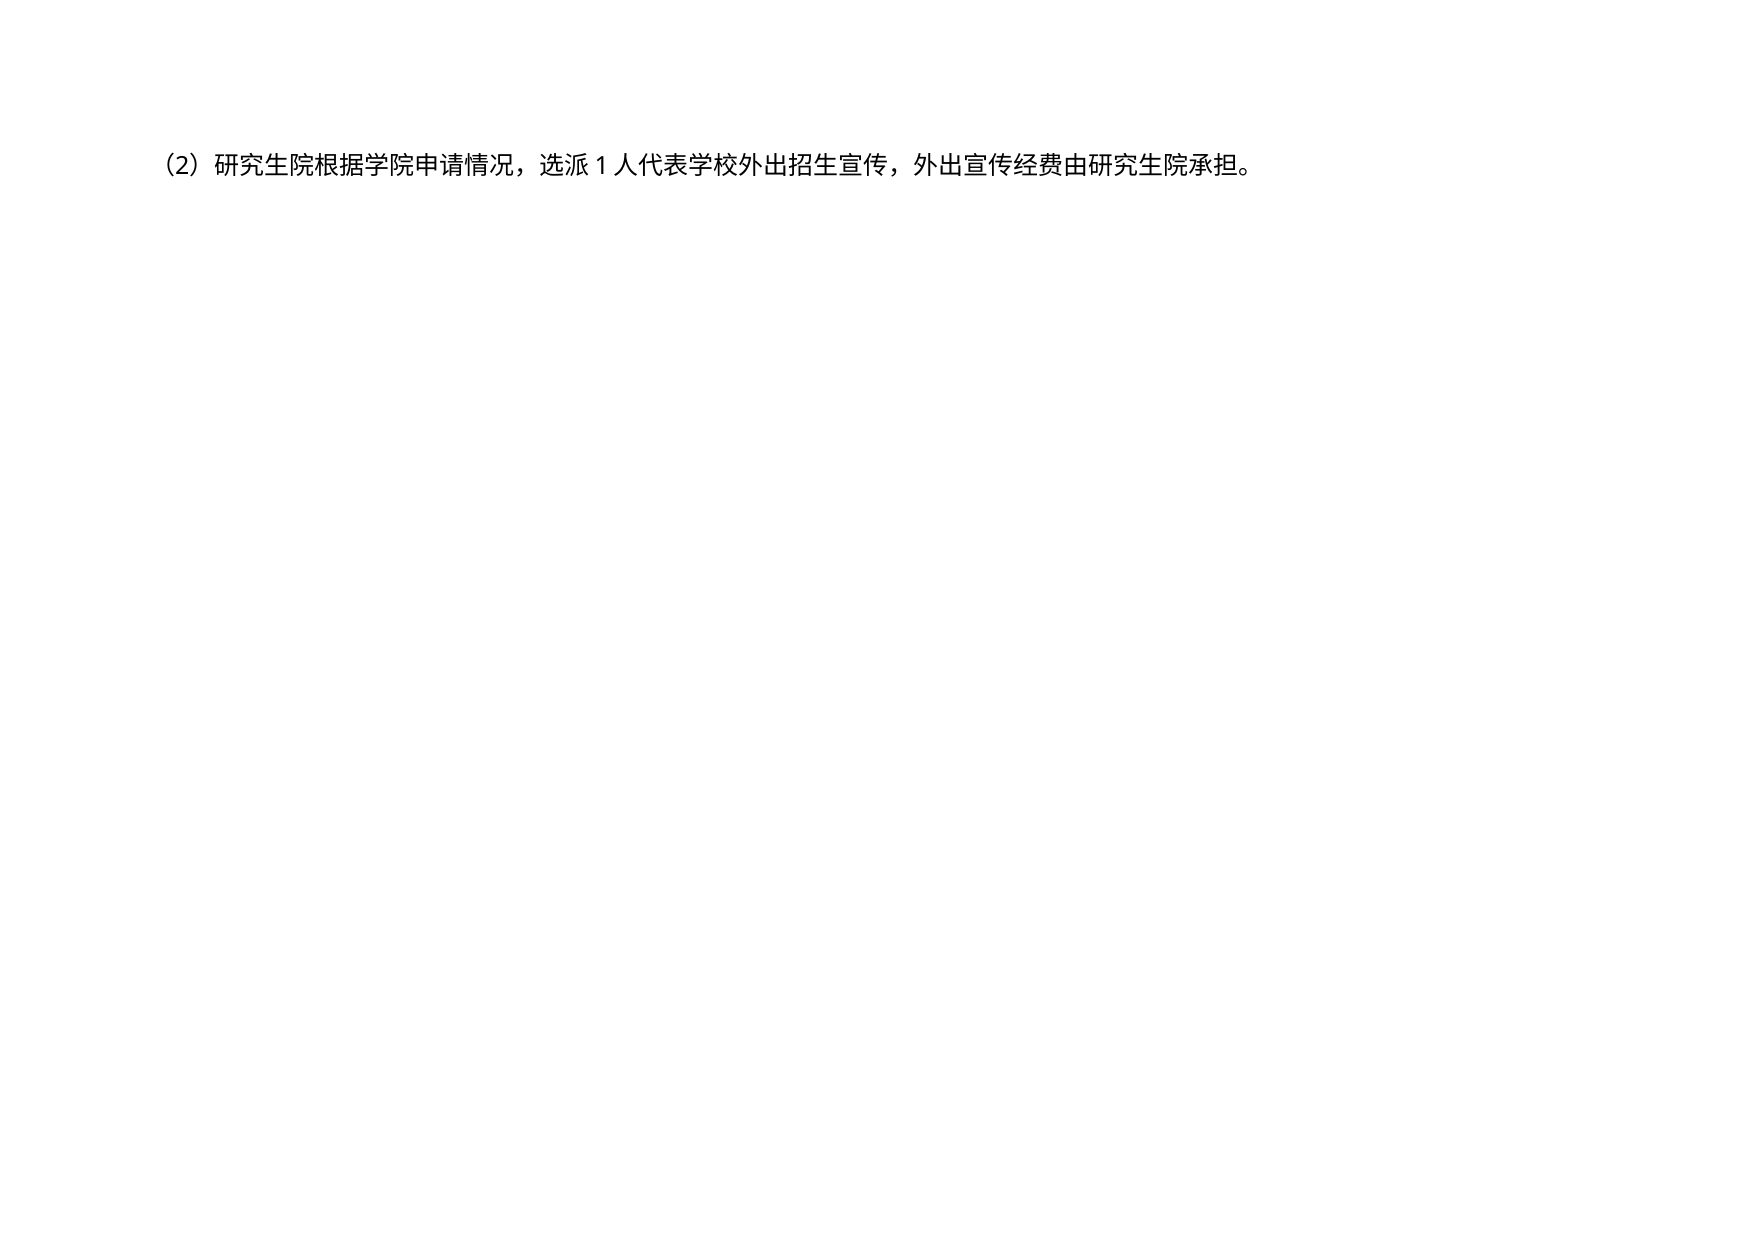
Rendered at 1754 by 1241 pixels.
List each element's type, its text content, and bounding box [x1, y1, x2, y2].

text （2）研究生院根据学院申请情况，选派1人代表学校外出招生宣传，外出宣传经费由研究生院承担。 [150, 131, 1604, 196]
